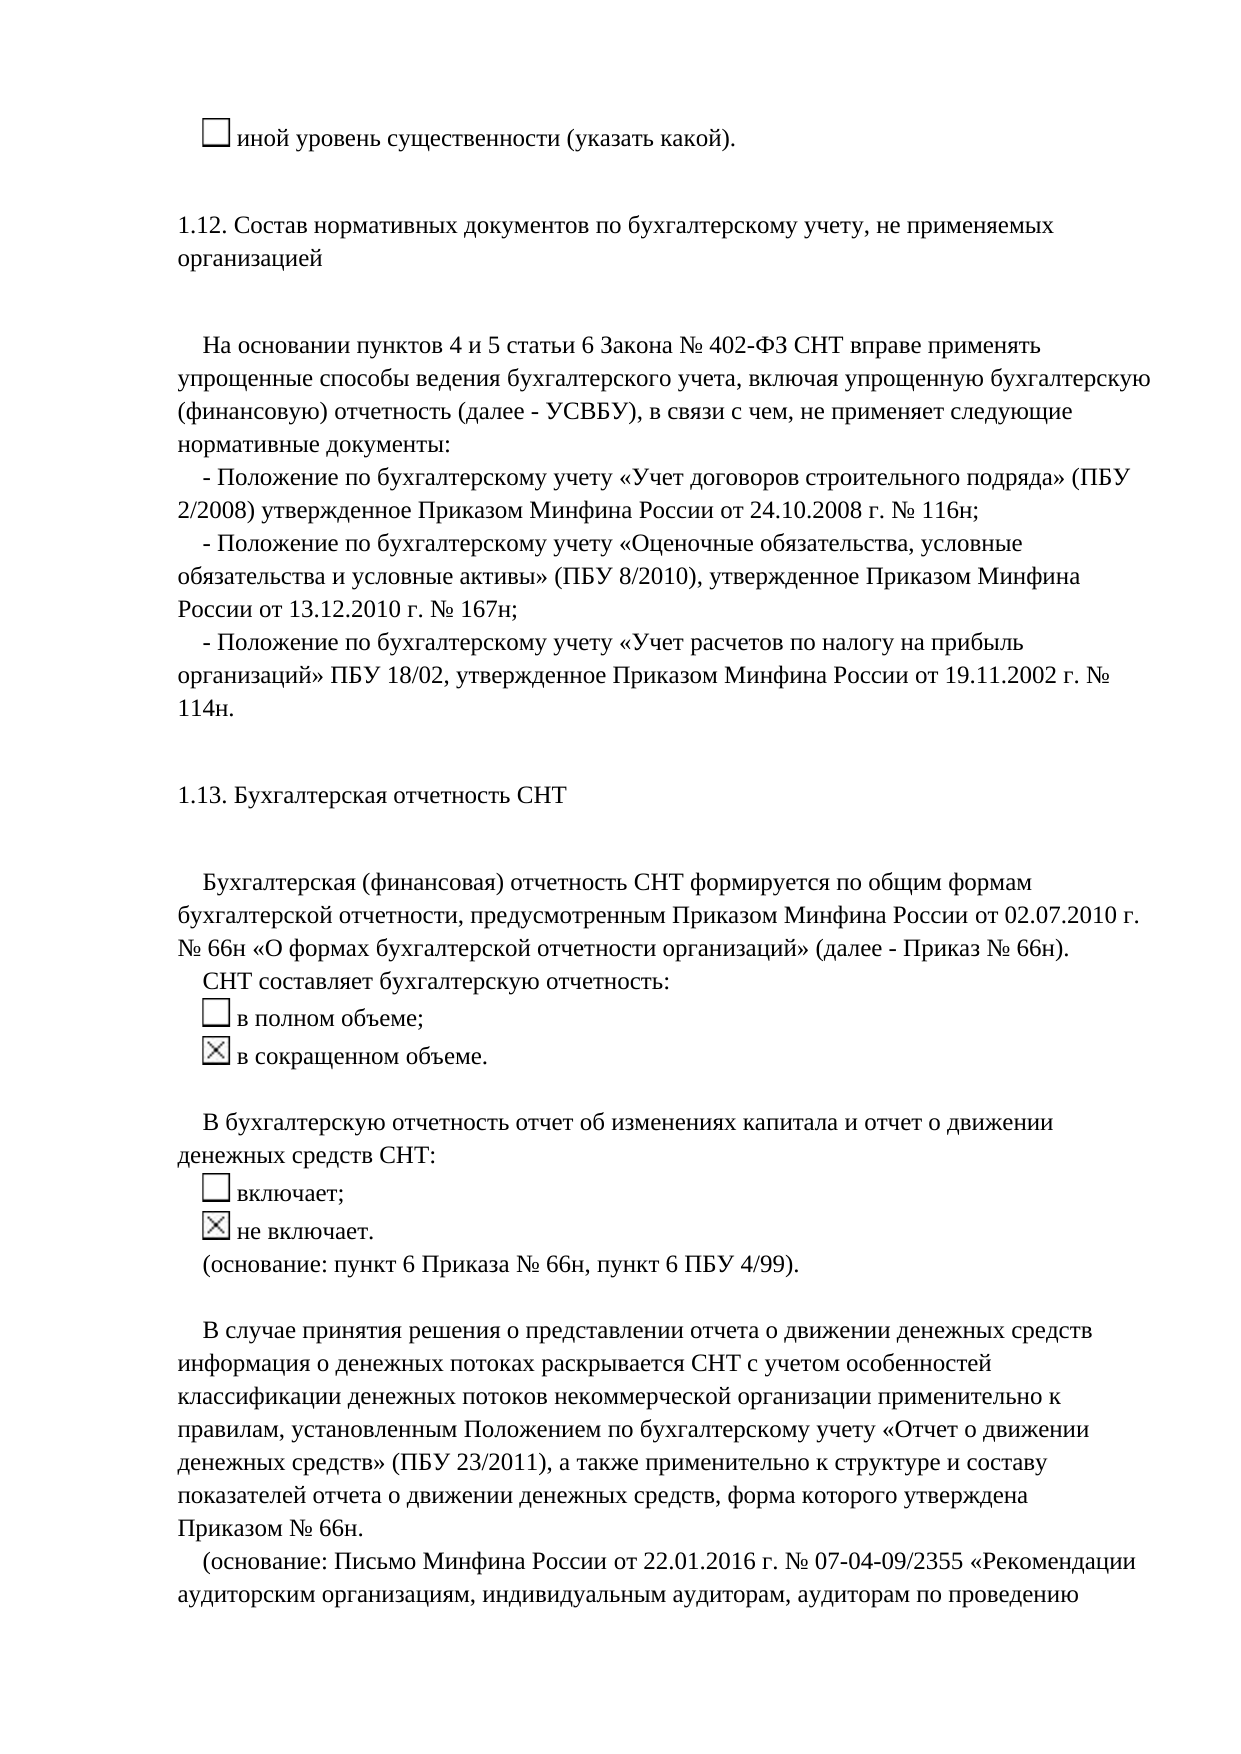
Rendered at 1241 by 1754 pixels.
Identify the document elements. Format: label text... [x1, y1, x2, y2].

picture [202, 998, 231, 1027]
text 1.12. Состав нормативных документов по бухгалтерскому учету, не применяемых организацией [177, 210, 1152, 272]
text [177, 118, 1152, 185]
picture [202, 1211, 231, 1240]
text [177, 834, 1152, 1608]
picture [202, 118, 231, 147]
text 1.13. Бухгалтерская отчетность СНТ [177, 780, 1152, 808]
picture [202, 1173, 231, 1202]
picture [202, 1036, 231, 1065]
text На основании пунктов 4 и 5 статьи 6 Закона № 402-ФЗ СНТ вправе применять упрощенные способы ведения бухгалтерского учета, включая упрощенную бухгалтерскую (финансовую) отчетность (далее - УСВБУ), в связи с чем, не применяет следующие нормативные документы: - Положение по бухгалтерскому учету «Учет договоров строительного подряда» (ПБУ 2/2008) утвержденное Приказом Минфина России от 24.10.2008 г. № 116н; - Положение по бухгалтерскому учету «Оценочные обязательства, условные обязательства и условные активы» (ПБУ 8/2010), утвержденное Приказом Минфина России от 13.12.2010 г. № 167н; - Положение по бухгалтерскому учету «Учет расчетов по налогу на прибыль организаций» ПБУ 18/02, утвержденное Приказом Минфина России от 19.11.2002 г. № 114н. [177, 297, 1152, 755]
